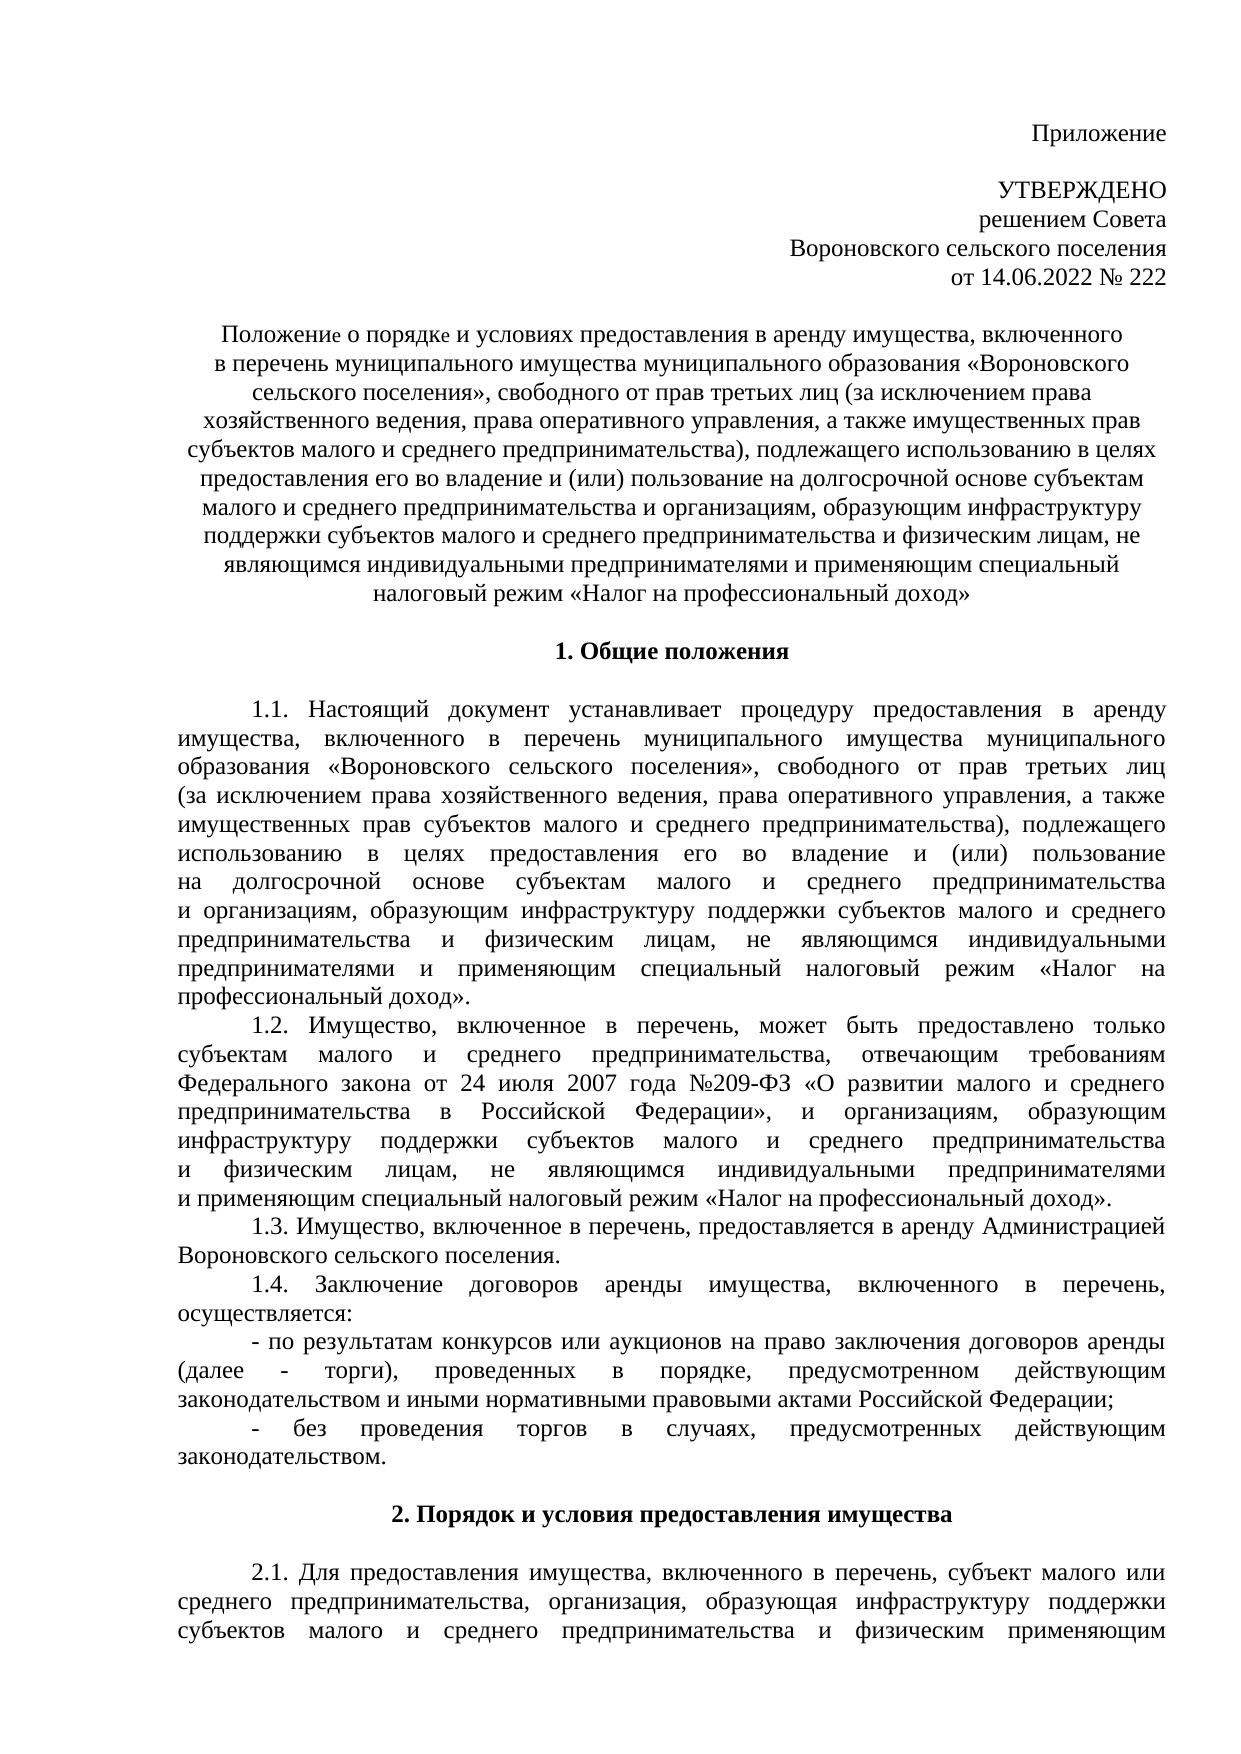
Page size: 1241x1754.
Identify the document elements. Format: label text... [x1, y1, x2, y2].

text 1.2. Имущество, включенное в перечень, может быть предоставлено только субъектам малого и среднего предпринимательства, отвечающим требованиям Федерального закона от 24 июля 2007 года №209-ФЗ «О развитии малого и среднего предпринимательства в Российской Федерации», и организациям, образующим инфраструктуру поддержки субъектов малого и среднего предпринимательства и физическим лицам, не являющимся индивидуальными предпринимателями и применяющим специальный налоговый режим «Налог на профессиональный доход». [177, 1010, 1167, 1211]
text 1.1. Настоящий документ устанавливает процедуру предоставления в аренду имущества, включенного в перечень муниципального имущества муниципального образования «Вороновского сельского поселения», свободного от прав третьих лиц (за исключением права хозяйственного ведения, права оперативного управления, а также имущественных прав субъектов малого и среднего предпринимательства), подлежащего использованию в целях предоставления его во владение и (или) пользование на долгосрочной основе субъектам малого и среднего предпринимательства и организациям, образующим инфраструктуру поддержки субъектов малого и среднего предпринимательства и физическим лицам, не являющимся индивидуальными предпринимателями и применяющим специальный налоговый режим «Налог на профессиональный доход». [177, 694, 1167, 1010]
text Положение о порядке и условиях предоставления в аренду имущества, включенного в перечень муниципального имущества муниципального образования «Вороновского сельского поселения», свободного от прав третьих лиц (за исключением права хозяйственного ведения, права оперативного управления, а также имущественных прав субъектов малого и среднего предпринимательства), подлежащего использованию в целях предоставления его во владение и (или) пользование на долгосрочной основе субъектам малого и среднего предпринимательства и организациям, образующим инфраструктуру поддержки субъектов малого и среднего предпринимательства и физическим лицам, не являющимся индивидуальными предпринимателями и применяющим специальный налоговый режим «Налог на профессиональный доход» [177, 319, 1167, 607]
text - без проведения торгов в случаях, предусмотренных действующим законодательством. [177, 1413, 1167, 1470]
text Приложение [177, 118, 1167, 147]
text 2. Порядок и условия предоставления имущества [177, 1499, 1167, 1528]
text - по результатам конкурсов или аукционов на право заключения договоров аренды (далее - торги), проведенных в порядке, предусмотренном действующим законодательством и иными нормативными правовыми актами Российской Федерации; [177, 1326, 1167, 1413]
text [177, 1557, 1167, 1643]
text 1. Общие положения [177, 636, 1167, 665]
text УТВЕРЖДЕНО [177, 176, 1167, 204]
text 1.4. Заключение договоров аренды имущества, включенного в перечень, осуществляется: [177, 1269, 1167, 1326]
text Вороновского сельского поселения [177, 233, 1167, 262]
text от 14.06.2022 № 222 [177, 262, 1167, 291]
text решением Совета [177, 204, 1167, 233]
text 1.3. Имущество, включенное в перечень, предоставляется в аренду Администрацией Вороновского сельского поселения. [177, 1211, 1167, 1269]
